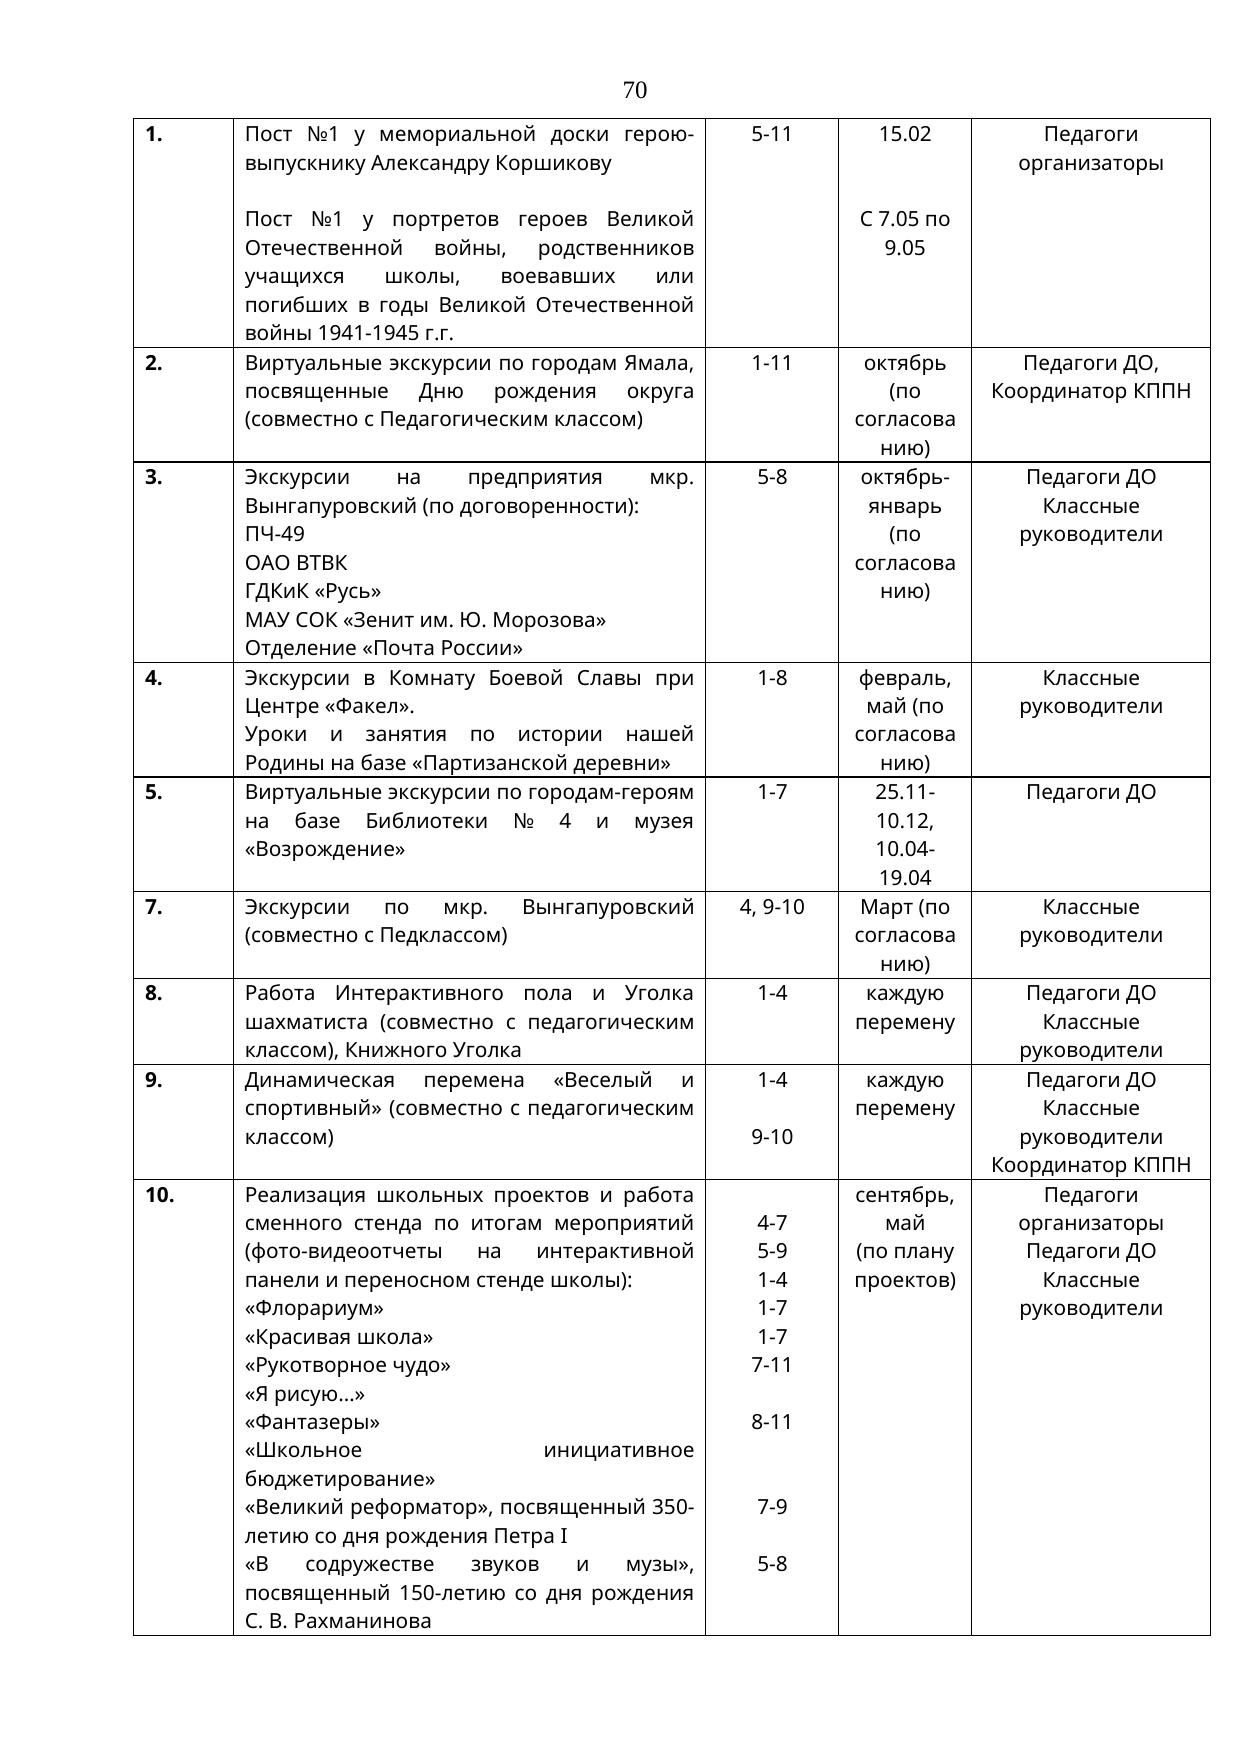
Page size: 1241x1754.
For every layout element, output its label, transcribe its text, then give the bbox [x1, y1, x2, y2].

table_cell 9. [134, 1065, 233, 1179]
table_cell Динамическая перемена «Веселый и спортивный» (совместно с педагогическим классом) [234, 1065, 705, 1179]
table_cell 5-11 [706, 119, 838, 347]
table_cell 4. [134, 663, 233, 776]
table_cell 7. [134, 892, 233, 977]
table_cell Экскурсии по мкр. Вынгапуровский (совместно с Педклассом) [234, 892, 705, 977]
table_cell Экскурсии на предприятия мкр. Вынгапуровский (по договоренности): ПЧ-49 ОАО ВТВК ГДКиК «Русь» МАУ СОК «Зенит им. Ю. Морозова» Отделение «Почта России» [234, 463, 705, 662]
table_cell Классные руководители [972, 892, 1210, 977]
table_cell 2. [134, 348, 233, 461]
table_cell Педагоги ДО [972, 778, 1210, 891]
table_cell 3. [134, 463, 233, 662]
table_cell октябрь (по согласованию) [839, 348, 971, 461]
table_cell Виртуальные экскурсии по городам Ямала, посвященные Дню рождения округа (совместно с Педагогическим классом) [234, 348, 705, 461]
table_cell Педагоги ДО Классные руководители [972, 979, 1210, 1064]
table_cell 8. [134, 979, 233, 1064]
table_cell Классные руководители [972, 663, 1210, 776]
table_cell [839, 1180, 971, 1635]
table_cell Виртуальные экскурсии по городам-героям на базе Библиотеки № 4 и музея «Возрождение» [234, 778, 705, 891]
table_cell Март (по согласованию) [839, 892, 971, 977]
table_cell 10. [134, 1180, 233, 1635]
table_cell Педагоги ДО Классные руководители Координатор КППН [972, 1065, 1210, 1179]
table_cell Экскурсии в Комнату Боевой Славы при Центре «Факел». Уроки и занятия по истории нашей Родины на базе «Партизанской деревни» [234, 663, 705, 776]
table_cell 25.11-10.12, 10.04-19.04 [839, 778, 971, 891]
table_cell февраль, май (по согласованию) [839, 663, 971, 776]
table_cell Педагоги ДО Классные руководители [972, 463, 1210, 662]
table_cell 1-4 [706, 979, 838, 1064]
table_cell Работа Интерактивного пола и Уголка шахматиста (совместно с педагогическим классом), Книжного Уголка [234, 979, 705, 1064]
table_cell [234, 1180, 705, 1635]
table_cell Педагоги организаторы [972, 119, 1210, 347]
table_cell 1-7 [706, 778, 838, 891]
table_cell 1-4 9-10 [706, 1065, 838, 1179]
table_cell каждую перемену [839, 979, 971, 1064]
table_cell 15.02 С 7.05 по 9.05 [839, 119, 971, 347]
table_cell 5. [134, 778, 233, 891]
table_cell 5-8 [706, 463, 838, 662]
table_cell 1-8 [706, 663, 838, 776]
table_cell каждую перемену [839, 1065, 971, 1179]
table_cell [972, 1180, 1210, 1635]
table_cell 1-11 [706, 348, 838, 461]
table_cell Педагоги ДО, Координатор КППН [972, 348, 1210, 461]
table_cell 1. [134, 119, 233, 347]
table_cell Пост №1 у мемориальной доски герою-выпускнику Александру Коршикову Пост №1 у портретов героев Великой Отечественной войны, родственников учащихся школы, воевавших или погибших в годы Великой Отечественной войны 1941-1945 г.г. [234, 119, 705, 347]
table_cell 4, 9-10 [706, 892, 838, 977]
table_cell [706, 1180, 838, 1635]
table_cell октябрь-январь (по согласованию) [839, 463, 971, 662]
